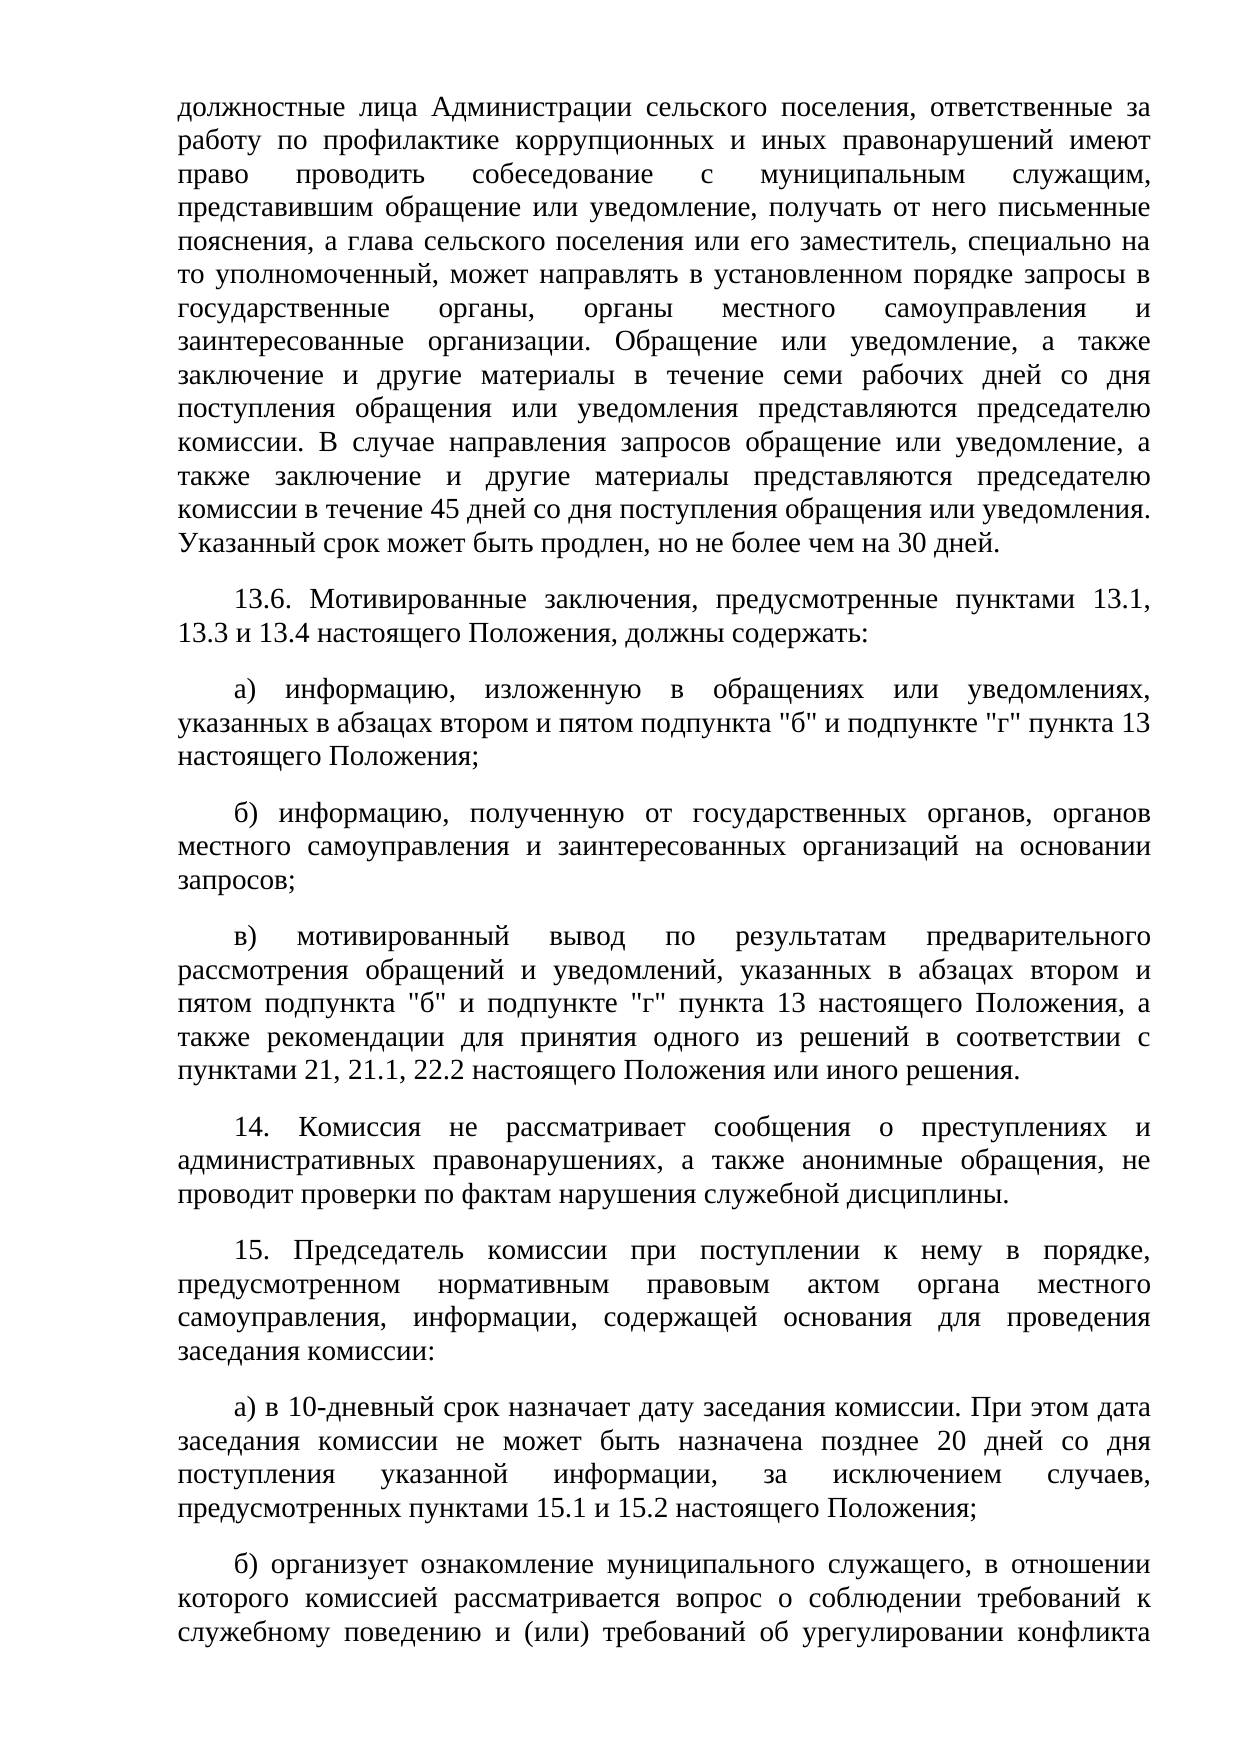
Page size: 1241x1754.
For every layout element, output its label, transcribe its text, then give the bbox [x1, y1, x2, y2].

text а) информацию, изложенную в обращениях или уведомлениях, указанных в абзацах втором и пятом подпункта "б" и подпункте "г" пункта 13 настоящего Положения; [177, 671, 1152, 772]
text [177, 1547, 1152, 1647]
text в) мотивированный вывод по результатам предварительного рассмотрения обращений и уведомлений, указанных в абзацах втором и пятом подпункта "б" и подпункте "г" пункта 13 настоящего Положения, а также рекомендации для принятия одного из решений в соответствии с пунктами 21, 21.1, 22.2 настоящего Положения или иного решения. [177, 918, 1152, 1086]
text 13.6. Мотивированные заключения, предусмотренные пунктами 13.1, 13.3 и 13.4 настоящего Положения, должны содержать: [177, 581, 1152, 648]
text а) в 10-дневный срок назначает дату заседания комиссии. При этом дата заседания комиссии не может быть назначена позднее 20 дней со дня поступления указанной информации, за исключением случаев, предусмотренных пунктами 15.1 и 15.2 настоящего Положения; [177, 1389, 1152, 1524]
text б) информацию, полученную от государственных органов, органов местного самоуправления и заинтересованных организаций на основании запросов; [177, 795, 1152, 895]
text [177, 89, 1152, 558]
text 15. Председатель комиссии при поступлении к нему в порядке, предусмотренном нормативным правовым актом органа местного самоуправления, информации, содержащей основания для проведения заседания комиссии: [177, 1232, 1152, 1367]
text 14. Комиссия не рассматривает сообщения о преступлениях и административных правонарушениях, а также анонимные обращения, не проводит проверки по фактам нарушения служебной дисциплины. [177, 1109, 1152, 1209]
